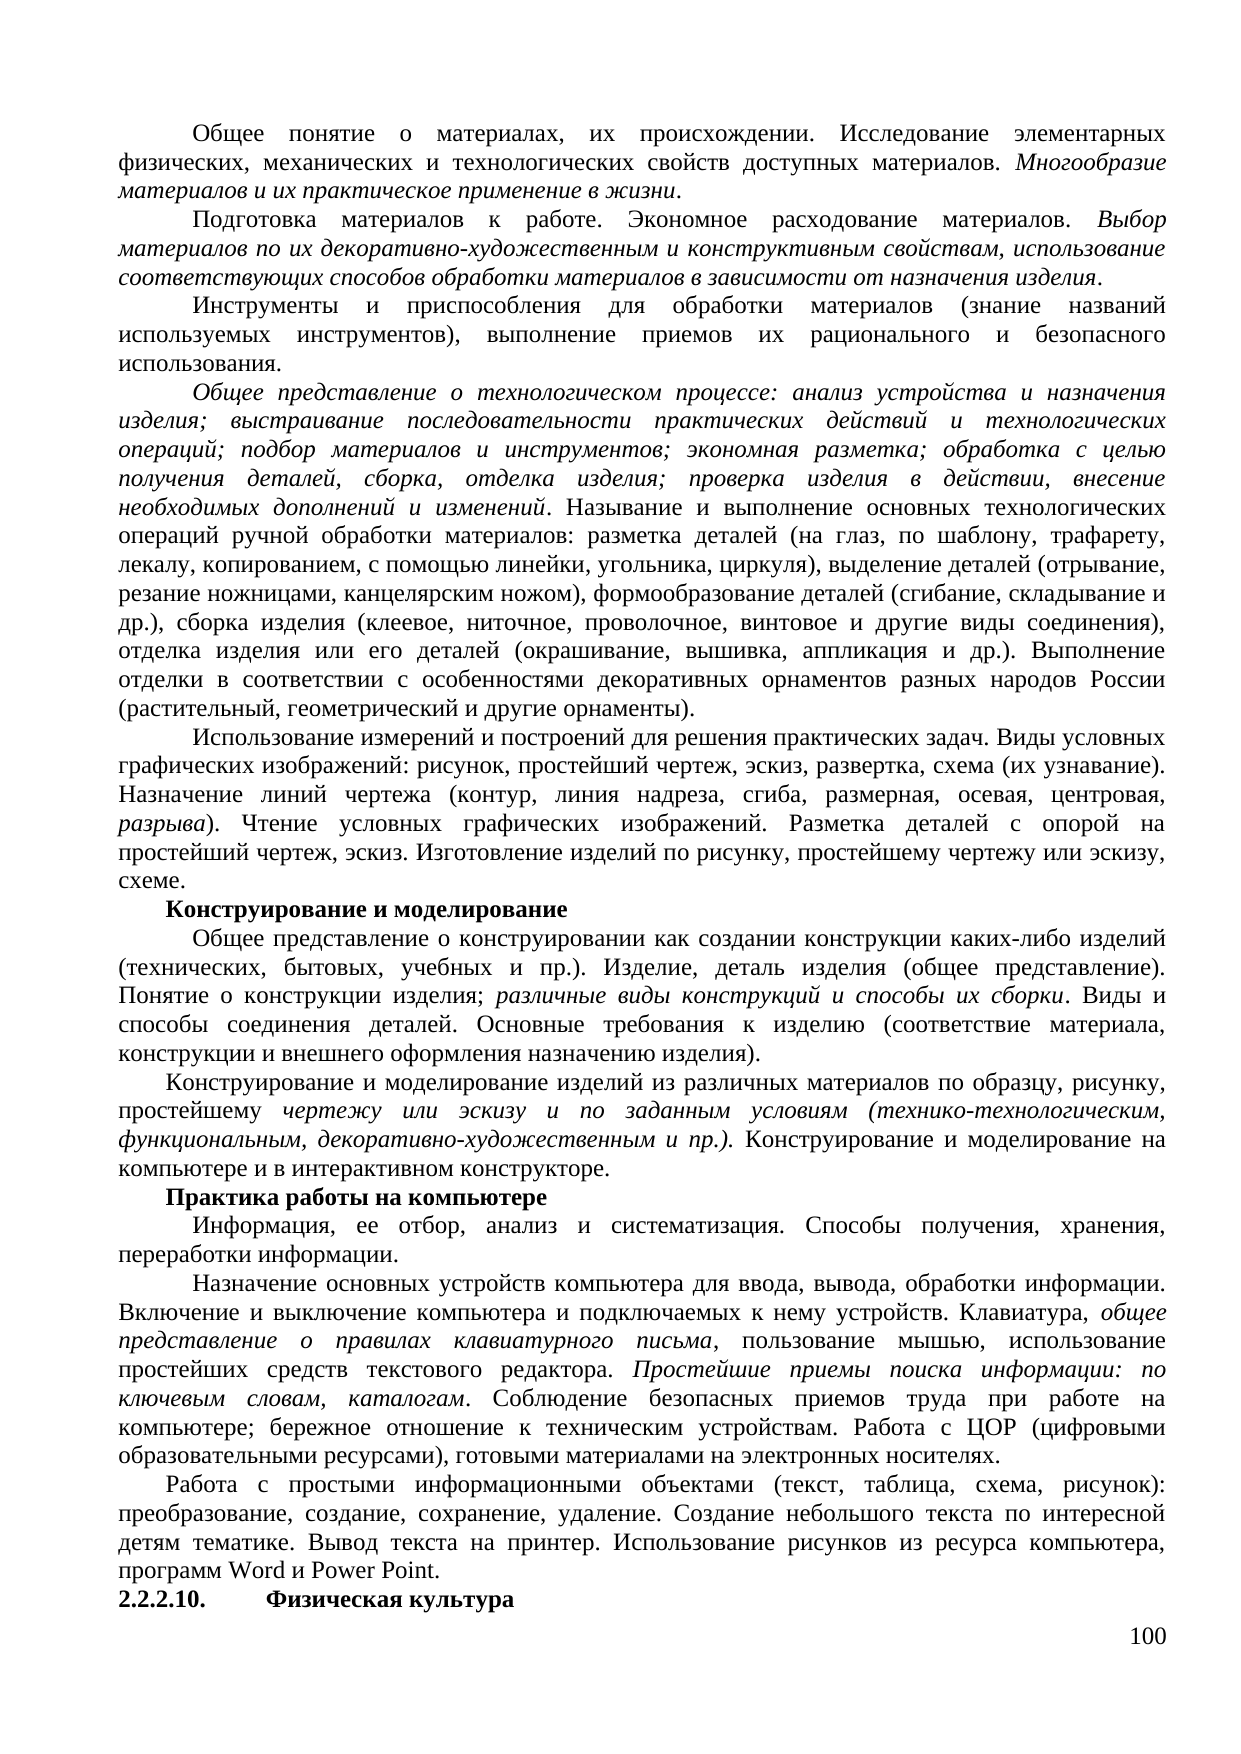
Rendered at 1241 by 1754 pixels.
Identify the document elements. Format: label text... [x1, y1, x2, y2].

text Работа с простыми информационными объектами (текст, таблица, схема, рисунок): преобразование, создание, сохранение, удаление. Создание небольшого текста по интересной детям тематике. Вывод текста на принтер. Использование рисунков из ресурса компьютера, программ Word и Power Point. [118, 1469, 1167, 1584]
text Общее представление о конструировании как создании конструкции каких-либо изделий (технических, бытовых, учебных и пр.). Изделие, деталь изделия (общее представление). Понятие о конструкции изделия; различные виды конструкций и способы их сборки. Виды и способы соединения деталей. Основные требования к изделию (соответствие материала, конструкции и внешнего оформления назначению изделия). [118, 923, 1167, 1067]
text Инструменты и приспособления для обработки материалов (знание названий используемых инструментов), выполнение приемов их рационального и безопасного использования. [118, 291, 1167, 377]
subtitle Физическая культура [118, 1584, 1167, 1613]
text Использование измерений и построений для решения практических задач. Виды условных графических изображений: рисунок, простейший чертеж, эскиз, развертка, схема (их узнавание). Назначение линий чертежа (контур, линия надреза, сгиба, размерная, осевая, центровая, разрыва). Чтение условных графических изображений. Разметка деталей с опорой на простейший чертеж, эскиз. Изготовление изделий по рисунку, простейшему чертежу или эскизу, схеме. [118, 722, 1167, 894]
text Назначение основных устройств компьютера для ввода, вывода, обработки информации. Включение и выключение компьютера и подключаемых к нему устройств. Клавиатура, общее представление о правилах клавиатурного письма, пользование мышью, использование простейших средств текстового редактора. Простейшие приемы поиска информации: по ключевым словам, каталогам. Соблюдение безопасных приемов труда при работе на компьютере; бережное отношение к техническим устройствам. Работа с ЦОР (цифровыми образовательными ресурсами), готовыми материалами на электронных носителях. [118, 1268, 1167, 1469]
text Информация, ее отбор, анализ и систематизация. Способы получения, хранения, переработки информации. [118, 1211, 1167, 1268]
text Общее понятие о материалах, их происхождении. Исследование элементарных физических, механических и технологических свойств доступных материалов. Многообразие материалов и их практическое применение в жизни. [118, 118, 1167, 204]
text Общее представление о технологическом процессе: анализ устройства и назначения изделия; выстраивание последовательности практических действий и технологических операций; подбор материалов и инструментов; экономная разметка; обработка с целью получения деталей, сборка, отделка изделия; проверка изделия в действии, внесение необходимых дополнений и изменений. Называние и выполнение основных технологических операций ручной обработки материалов: разметка деталей (на глаз, по шаблону, трафарету, лекалу, копированием, с помощью линейки, угольника, циркуля), выделение деталей (отрывание, резание ножницами, канцелярским ножом), формообразование деталей (сгибание, складывание и др.), сборка изделия (клеевое, ниточное, проволочное, винтовое и другие виды соединения), отделка изделия или его деталей (окрашивание, вышивка, аппликация и др.). Выполнение отделки в соответствии с особенностями декоративных орнаментов разных народов России (растительный, геометрический и другие орнаменты). [118, 377, 1167, 722]
text Конструирование и моделирование изделий из различных материалов по образцу, рисунку, простейшему чертежу или эскизу и по заданным условиям (технико-технологическим, функциональным, декоративно-художественным и пр.). Конструирование и моделирование на компьютере и в интерактивном конструкторе. [118, 1067, 1167, 1182]
text Подготовка материалов к работе. Экономное расходование материалов. Выбор материалов по их декоративно-художественным и конструктивным свойствам, использование соответствующих способов обработки материалов в зависимости от назначения изделия. [118, 204, 1167, 291]
text Практика работы на компьютере [118, 1182, 1167, 1211]
text Конструирование и моделирование [118, 894, 1167, 923]
